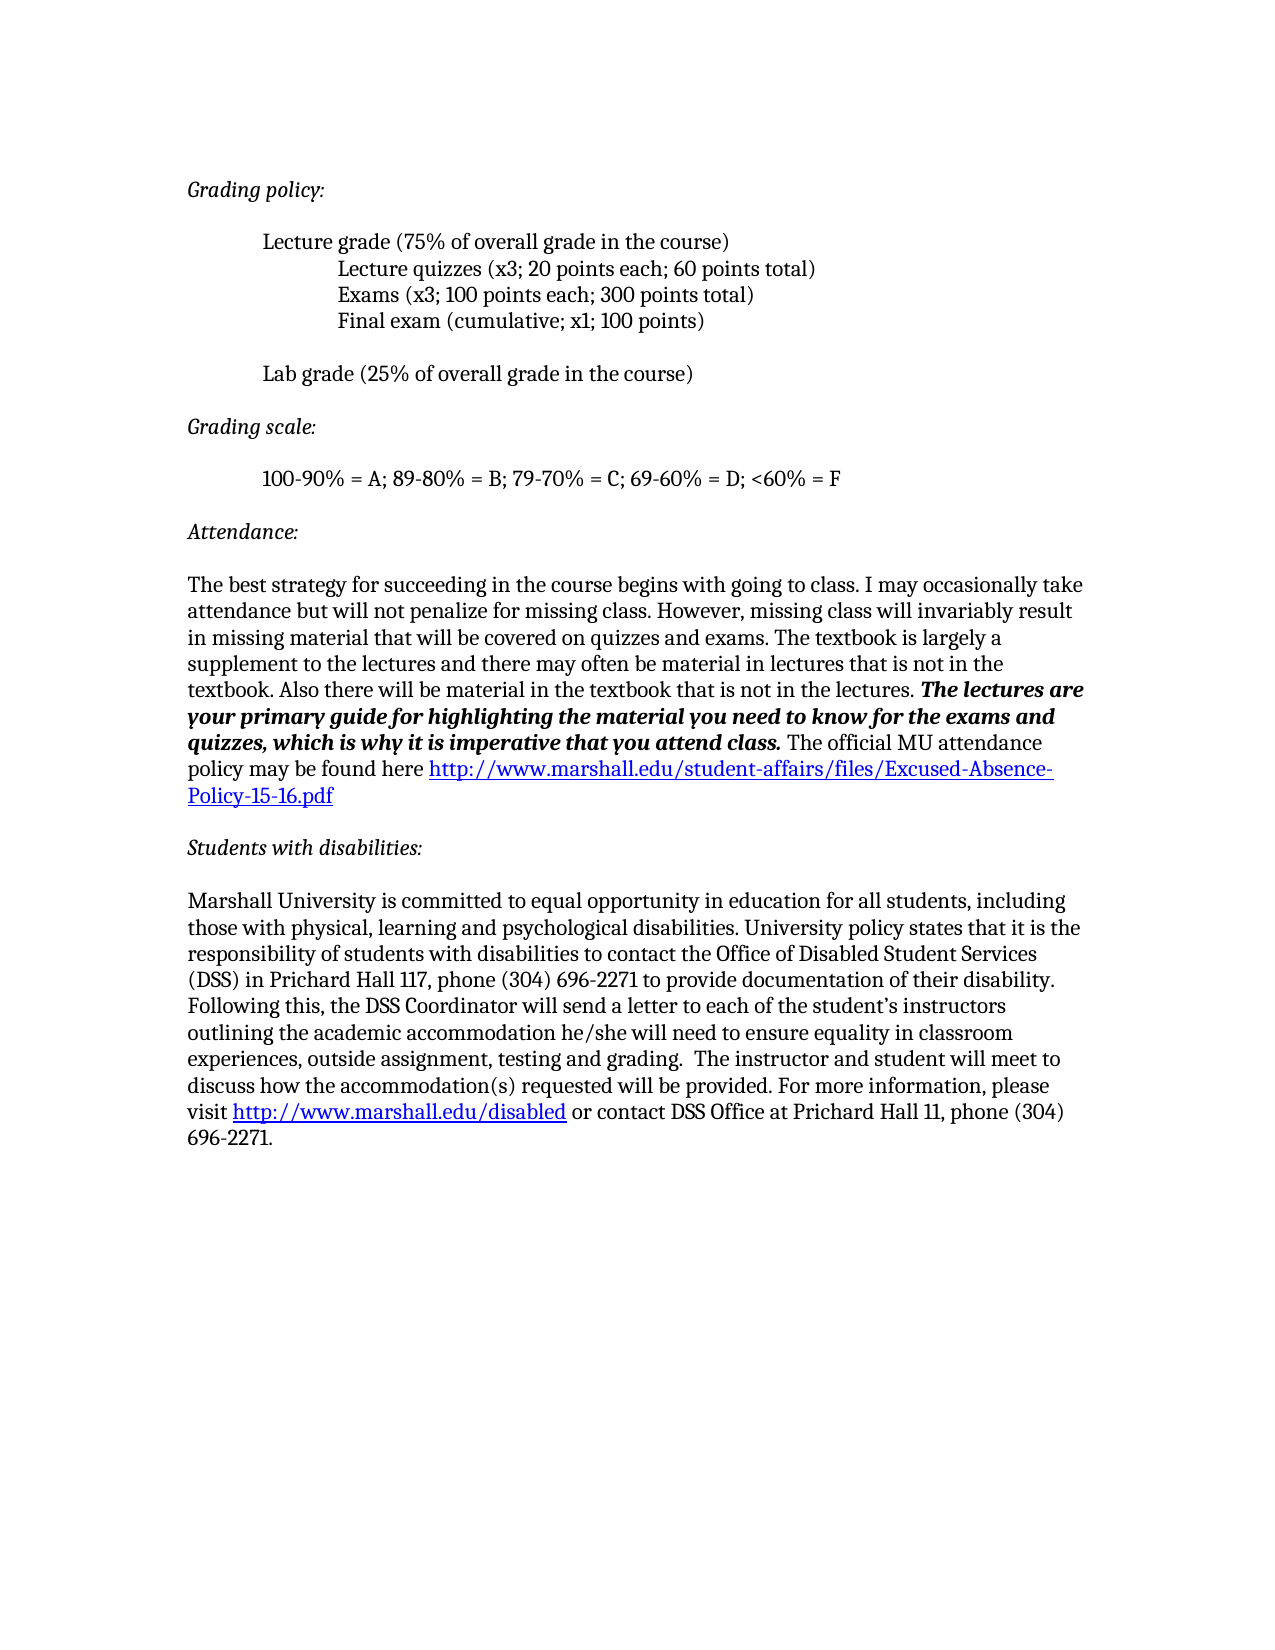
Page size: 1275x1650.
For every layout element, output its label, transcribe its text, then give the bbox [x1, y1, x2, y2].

text Grading policy: [187, 176, 1087, 203]
text 100-90% = A; 89-80% = B; 79-70% = C; 69-60% = D; <60% = F [187, 466, 1087, 493]
text Lecture grade (75% of overall grade in the course) [187, 229, 1087, 255]
text Lab grade (25% of overall grade in the course) [187, 361, 1087, 387]
text The best strategy for succeeding in the course begins with going to class. I may occasionally take attendance but will not penalize for missing class. However, missing class will invariably result in missing material that will be covered on quizzes and exams. The textbook is largely a supplement to the lectures and there may often be material in lectures that is not in the textbook. Also there will be material in the textbook that is not in the lectures. The lectures are your primary guide for highlighting the material you need to know for the exams and quizzes, which is why it is imperative that you attend class. The official MU attendance policy may be found here http://www.marshall.edu/student-affairs/files/Excused-Absence-Policy-15-16.pdf [187, 572, 1087, 809]
text Grading scale: [187, 413, 1087, 440]
text Exams (x3; 100 points each; 300 points total) [262, 282, 1087, 308]
text Marshall University is committed to equal opportunity in education for all students, including those with physical, learning and psychological disabilities. University policy states that it is the responsibility of students with disabilities to contact the Office of Disabled Student Services (DSS) in Prichard Hall 117, phone (304) 696-2271 to provide documentation of their disability. Following this, the DSS Coordinator will send a letter to each of the student’s instructors outlining the academic accommodation he/she will need to ensure equality in classroom experiences, outside assignment, testing and grading. The instructor and student will meet to discuss how the accommodation(s) requested will be provided. For more information, please visit http://www.marshall.edu/disabled or contact DSS Office at Prichard Hall 11, phone (304) 696-2271. [187, 888, 1087, 1151]
text Final exam (cumulative; x1; 100 points) [262, 308, 1087, 334]
text Students with disabilities: [187, 835, 1087, 862]
text Lecture quizzes (x3; 20 points each; 60 points total) [262, 255, 1087, 282]
text Attendance: [187, 519, 1087, 545]
